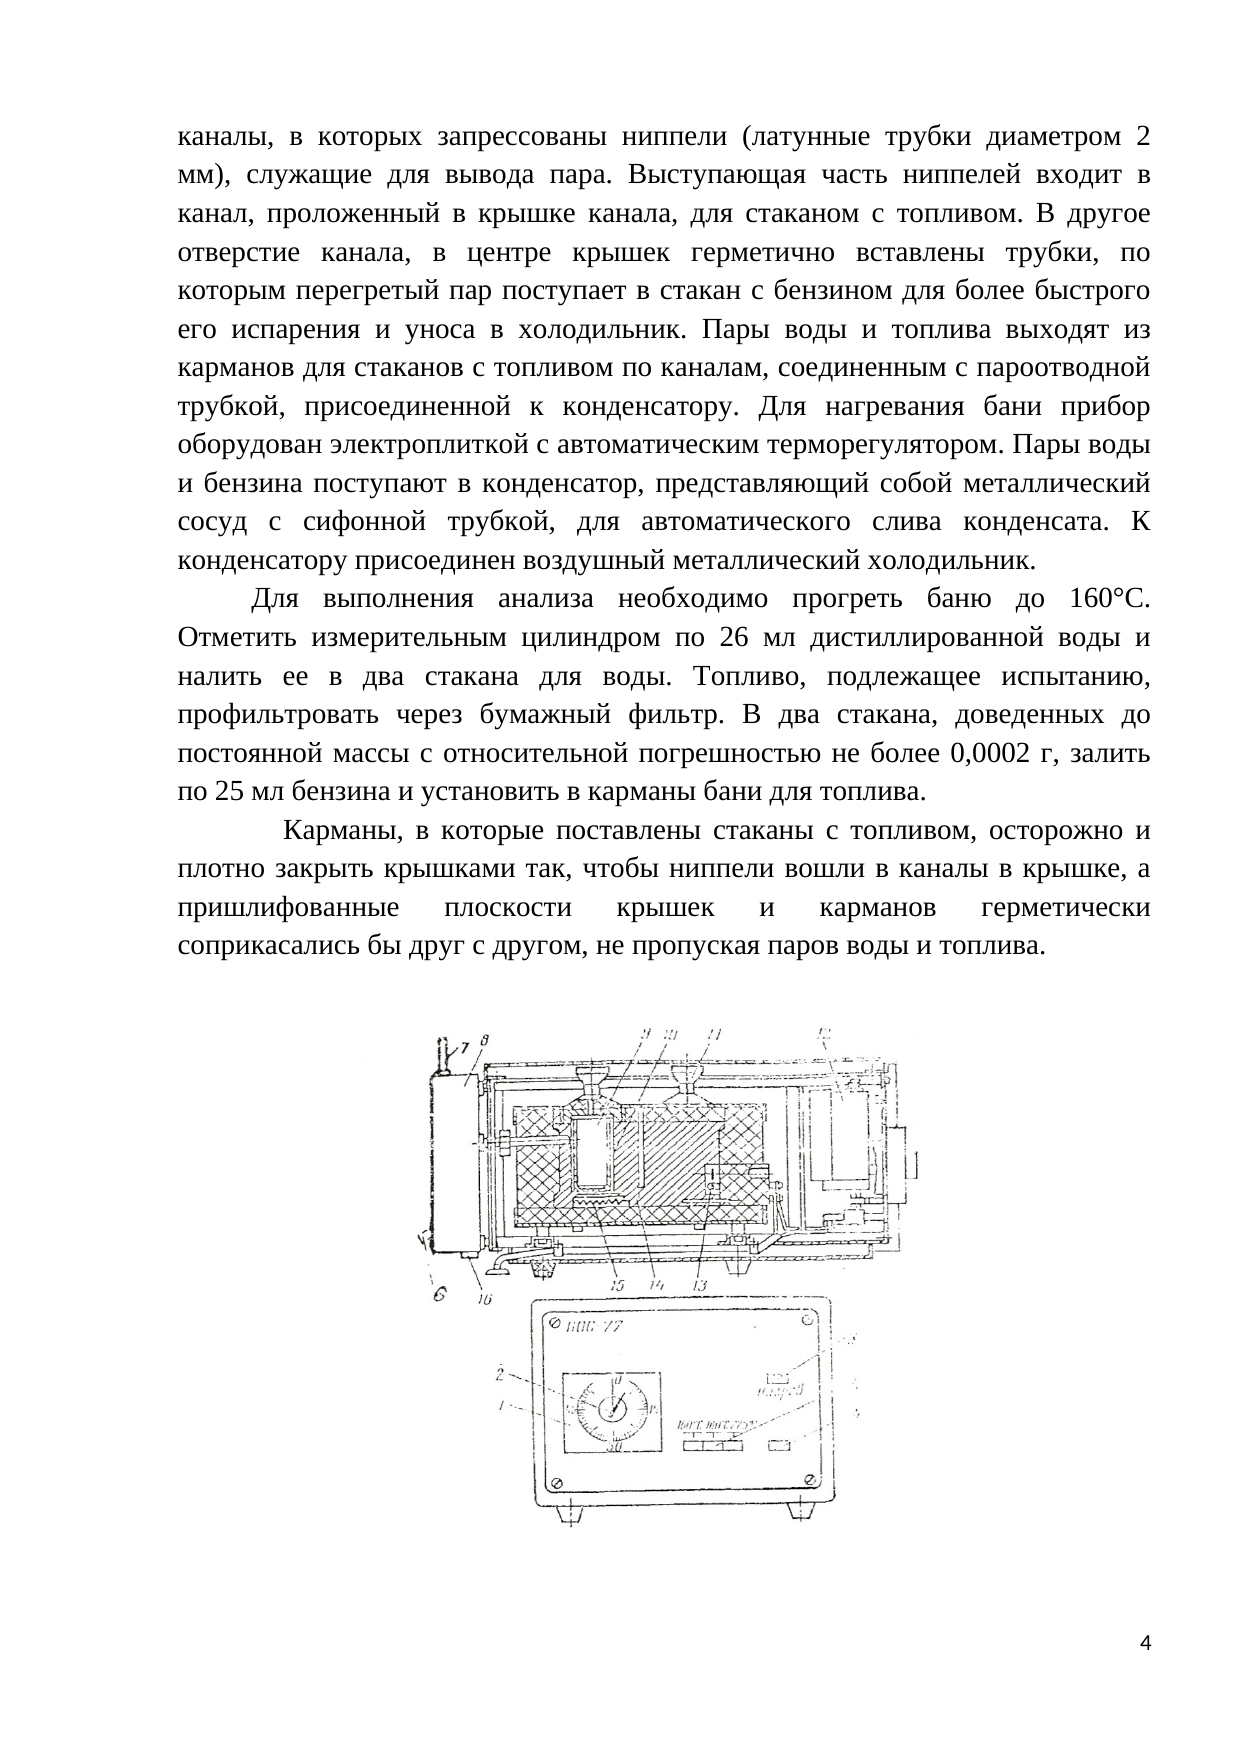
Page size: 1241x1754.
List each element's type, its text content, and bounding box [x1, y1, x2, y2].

picture [337, 1004, 992, 1530]
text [177, 118, 1152, 576]
text Карманы, в которые поставлены стаканы с топливом, осторожно и плотно закрыть крышками так, чтобы ниппели вошли в каналы в крышке, а пришлифованные плоскости крышек и карманов герметически соприкасались бы друг с другом, не пропуская паров воды и топлива. [177, 812, 1152, 961]
text Для выполнения анализа необходимо прогреть баню до 160°С. Отметить измерительным цилиндром по 26 мл дистиллированной воды и налить ее в два стакана для воды. Топливо, подлежащее испытанию, профильтровать через бумажный фильтр. В два стакана, доведенных до постоянной массы с относительной погрешностью не более , залить по 25 мл бензина и установить в карманы бани для топлива. [177, 581, 1152, 807]
